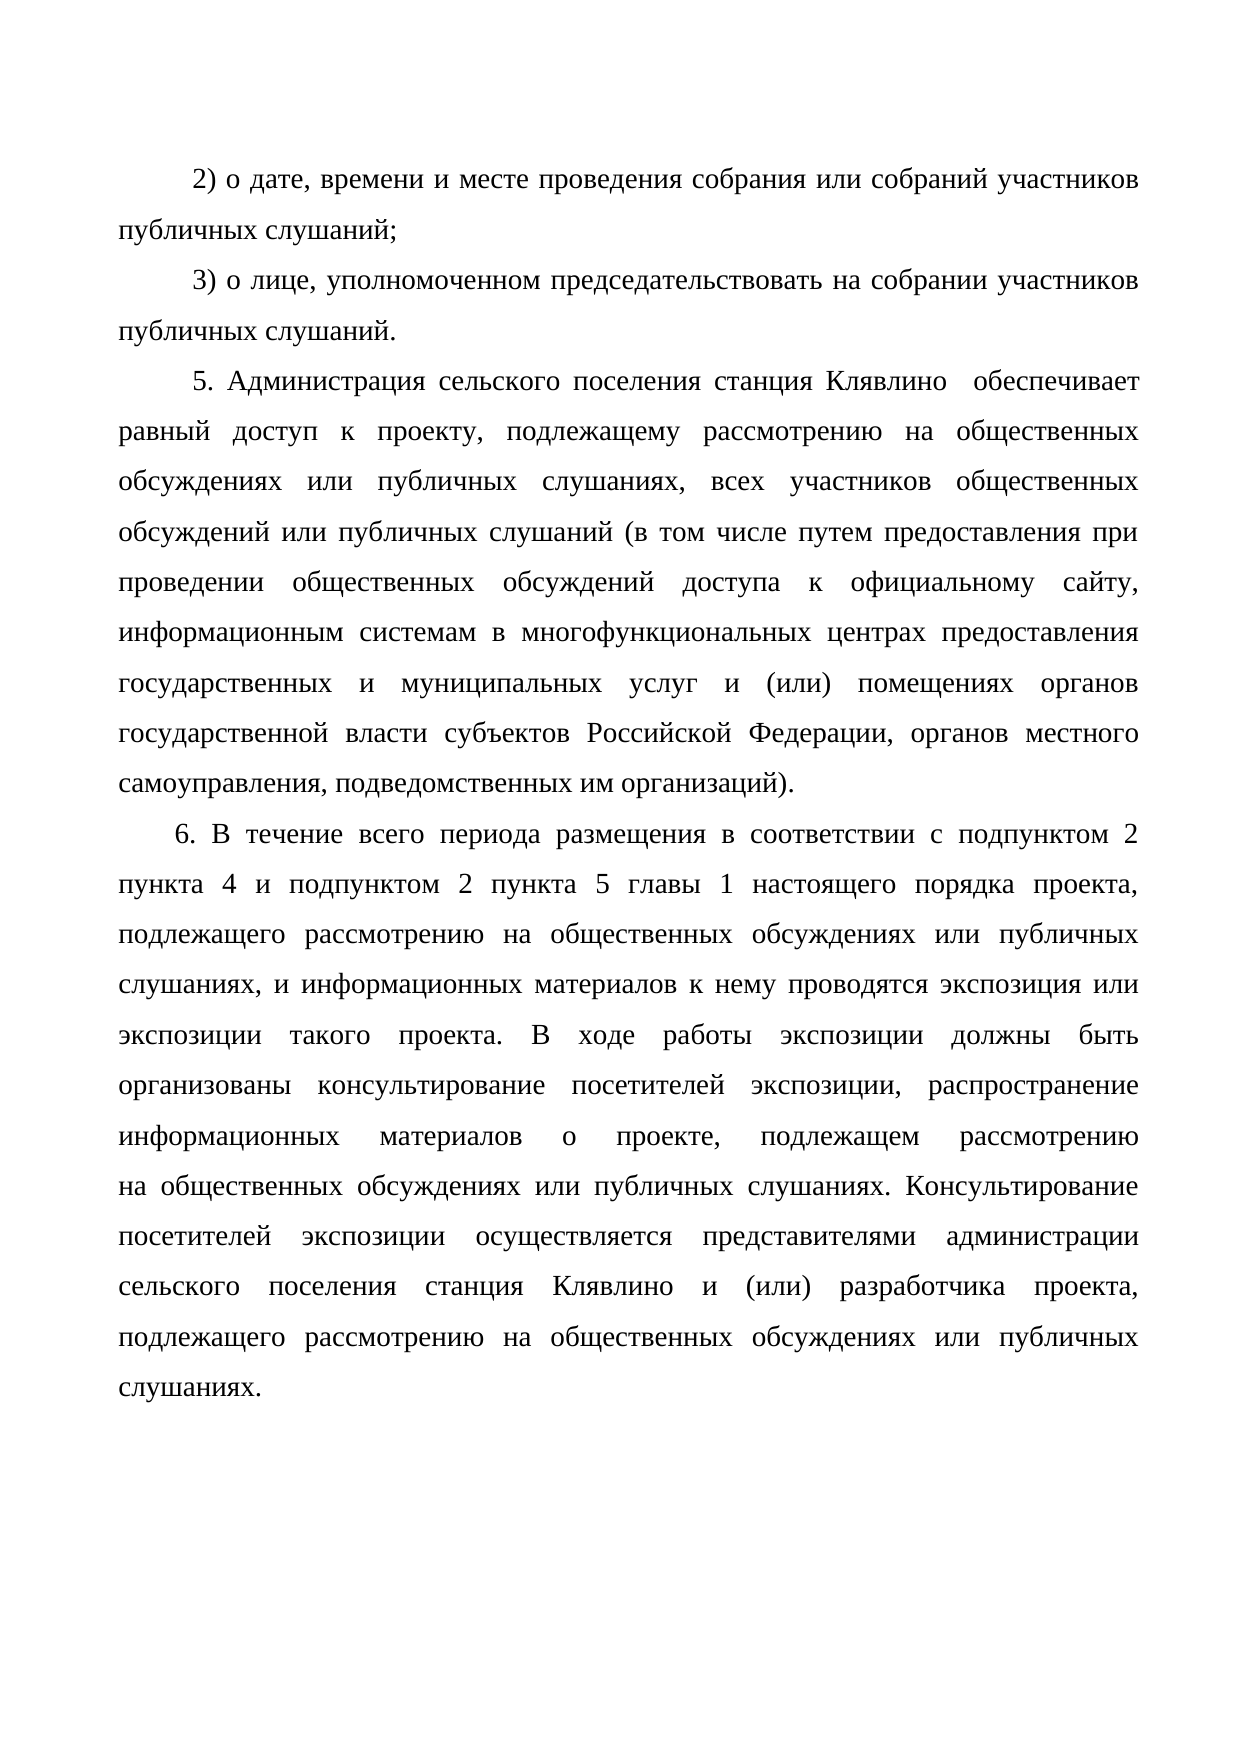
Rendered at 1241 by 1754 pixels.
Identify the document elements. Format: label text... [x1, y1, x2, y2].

text 5. Администрация сельского поселения станция Клявлино обеспечивает равный доступ к проекту, подлежащему рассмотрению на общественных обсуждениях или публичных слушаниях, всех участников общественных обсуждений или публичных слушаний (в том числе путем предоставления при проведении общественных обсуждений доступа к официальному сайту, информационным системам в многофункциональных центрах предоставления государственных и муниципальных услуг и (или) помещениях органов государственной власти субъектов Российской Федерации, органов местного самоуправления, подведомственных им организаций). [118, 363, 1140, 799]
text 6. В течение всего периода размещения в соответствии с подпунктом 2 пункта 4 и подпунктом 2 пункта 5 главы 1 настоящего порядка проекта, подлежащего рассмотрению на общественных обсуждениях или публичных слушаниях, и информационных материалов к нему проводятся экспозиция или экспозиции такого проекта. В ходе работы экспозиции должны быть организованы консультирование посетителей экспозиции, распространение информационных материалов о проекте, подлежащем рассмотрению на общественных обсуждениях или публичных слушаниях. Консультирование посетителей экспозиции осуществляется представителями администрации сельского поселения станция Клявлино и (или) разработчика проекта, подлежащего рассмотрению на общественных обсуждениях или публичных слушаниях. [118, 816, 1140, 1403]
text 3) о лице, уполномоченном председательствовать на собрании участников публичных слушаний. [118, 262, 1140, 346]
text 2) о дате, времени и месте проведения собрания или собраний участников публичных слушаний; [118, 162, 1140, 246]
